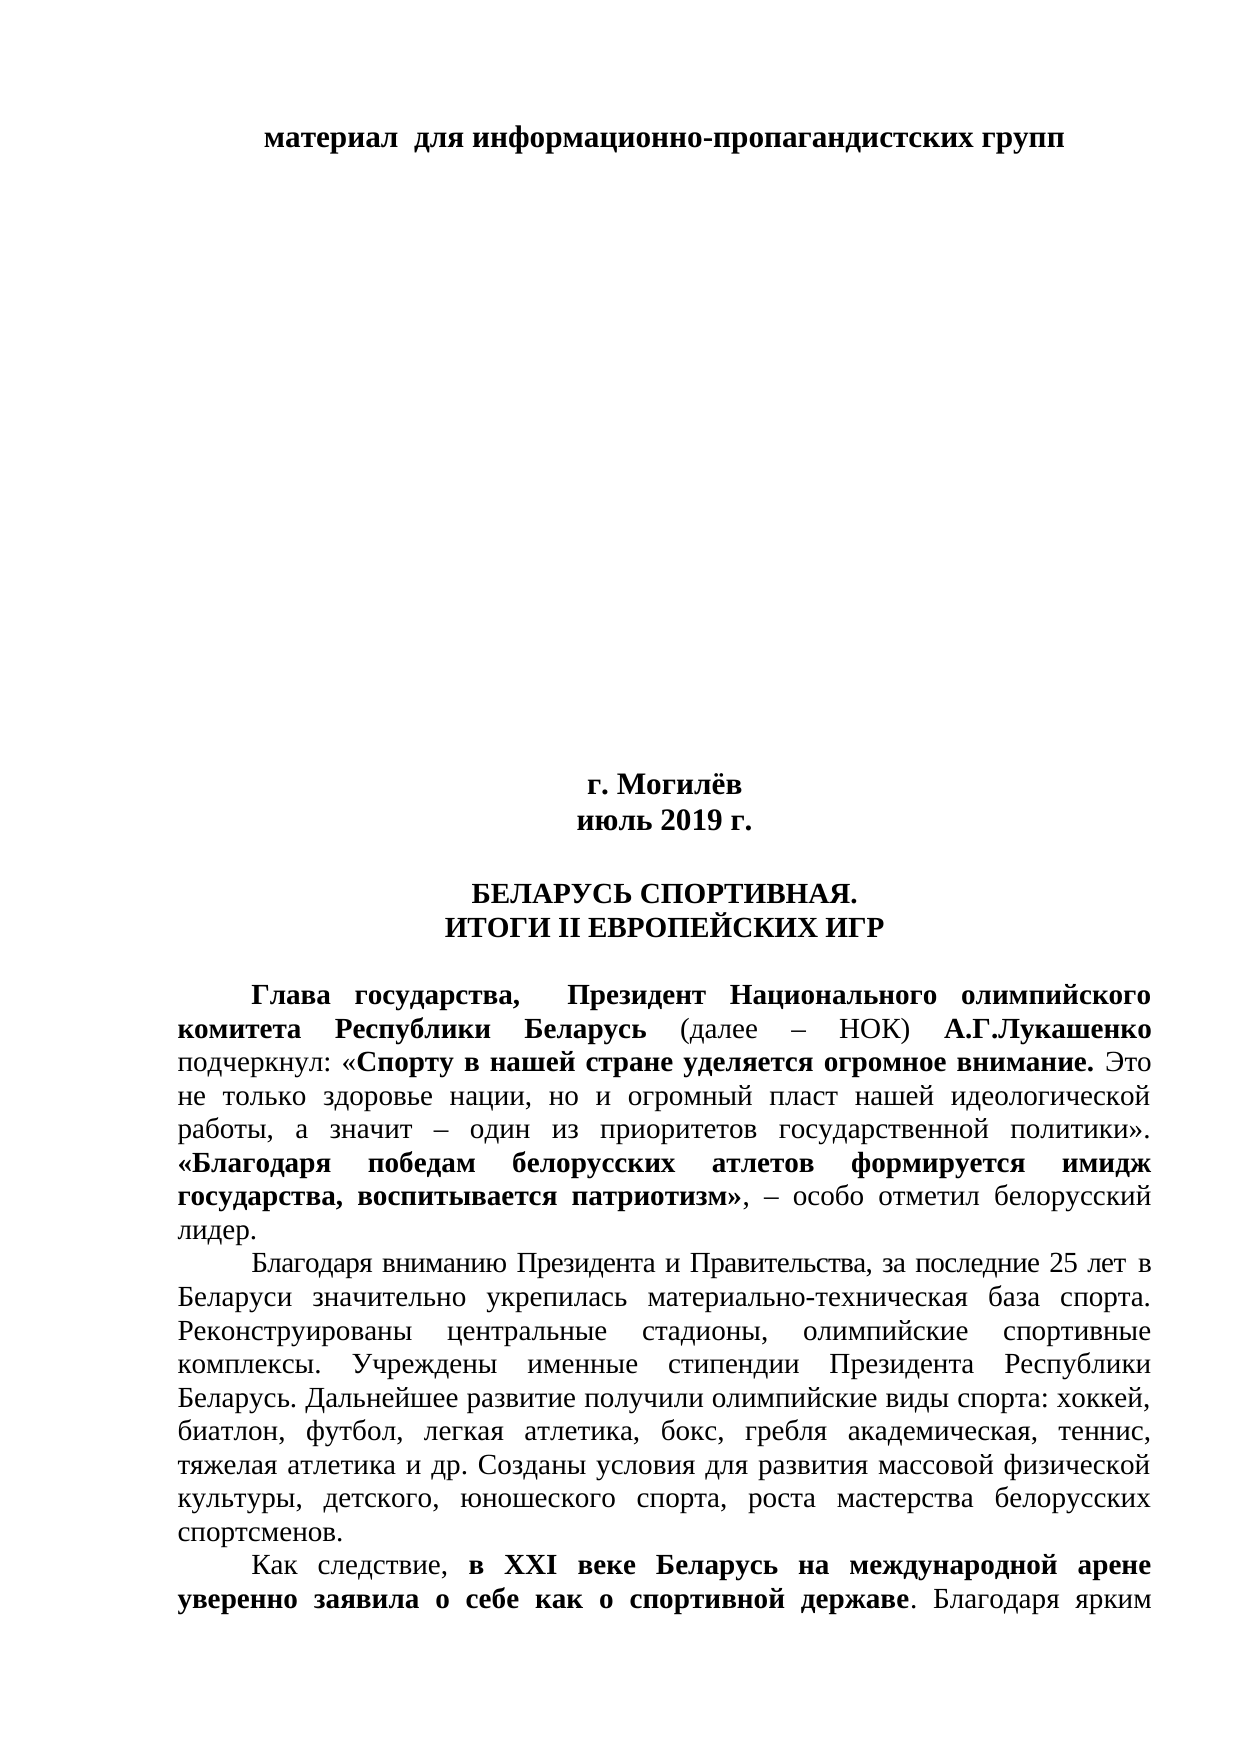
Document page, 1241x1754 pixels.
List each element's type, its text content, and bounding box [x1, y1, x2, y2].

text Итоги II Европейских игр [177, 910, 1152, 944]
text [177, 1547, 1152, 1614]
text Глава государства, Президент Национального олимпийского комитета Республики Беларусь (далее – НОК) А.Г.Лукашенко подчеркнул: «Спорту в нашей стране уделяется огромное внимание. Это не только здоровье нации, но и огромный пласт нашей идеологической работы, а значит – один из приоритетов государственной политики». «Благодаря победам белорусских атлетов формируется имидж государства, воспитывается патриотизм», – особо отметил белорусский лидер. [177, 977, 1152, 1246]
text материал для информационно-пропагандистских групп [177, 118, 1152, 154]
text г. Могилёв [177, 765, 1152, 801]
text Благодаря вниманию Президента и Правительства, за последние 25 лет в Беларуси значительно укрепилась материально-техническая база спорта. Реконструированы центральные стадионы, олимпийские спортивные комплексы. Учреждены именные стипендии Президента Республики Беларусь. Дальнейшее развитие получили олимпийские виды спорта: хоккей, биатлон, футбол, легкая атлетика, бокс, гребля академическая, теннис, тяжелая атлетика и др. Созданы условия для развития массовой физической культуры, детского, юношеского спорта, роста мастерства белорусских спортсменов. [177, 1246, 1152, 1547]
text Беларусь спортивная. [177, 877, 1152, 910]
text июль 2019 г. [177, 801, 1152, 837]
